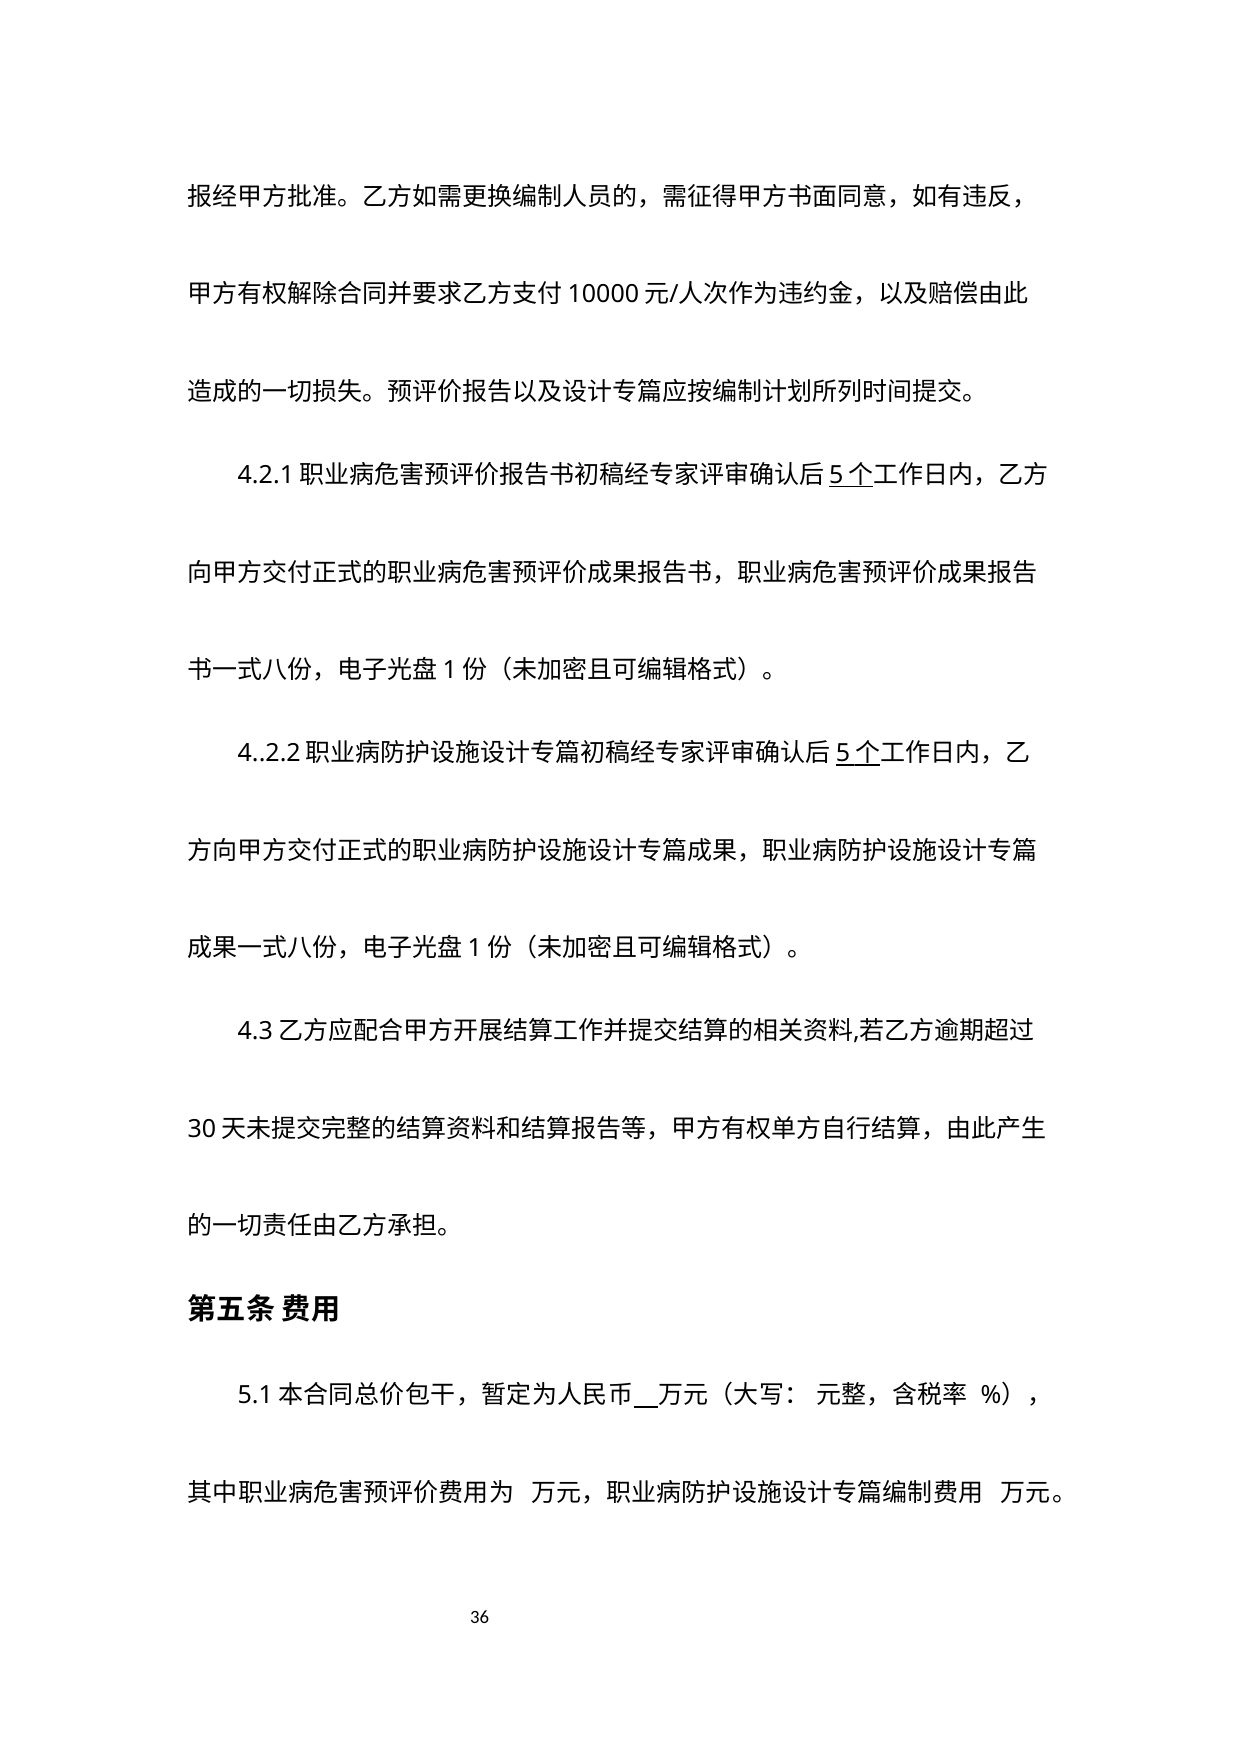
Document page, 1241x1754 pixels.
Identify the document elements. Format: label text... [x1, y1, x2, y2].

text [187, 162, 1053, 422]
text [187, 1361, 1053, 1523]
text 第五条 费用 [187, 1274, 1053, 1339]
text 4.3乙方应配合甲方开展结算工作并提交结算的相关资料,若乙方逾期超过30天未提交完整的结算资料和结算报告等，甲方有权单方自行结算，由此产生的一切责任由乙方承担。 [187, 996, 1053, 1256]
text 4.2.1职业病危害预评价报告书初稿经专家评审确认后5个工作日内，乙方向甲方交付正式的职业病危害预评价成果报告书，职业病危害预评价成果报告书一式八份，电子光盘1份（未加密且可编辑格式）。 [187, 440, 1053, 700]
text 4..2.2职业病防护设施设计专篇初稿经专家评审确认后5个工作日内，乙方向甲方交付正式的职业病防护设施设计专篇成果，职业病防护设施设计专篇成果一式八份，电子光盘1份（未加密且可编辑格式）。 [187, 718, 1053, 978]
